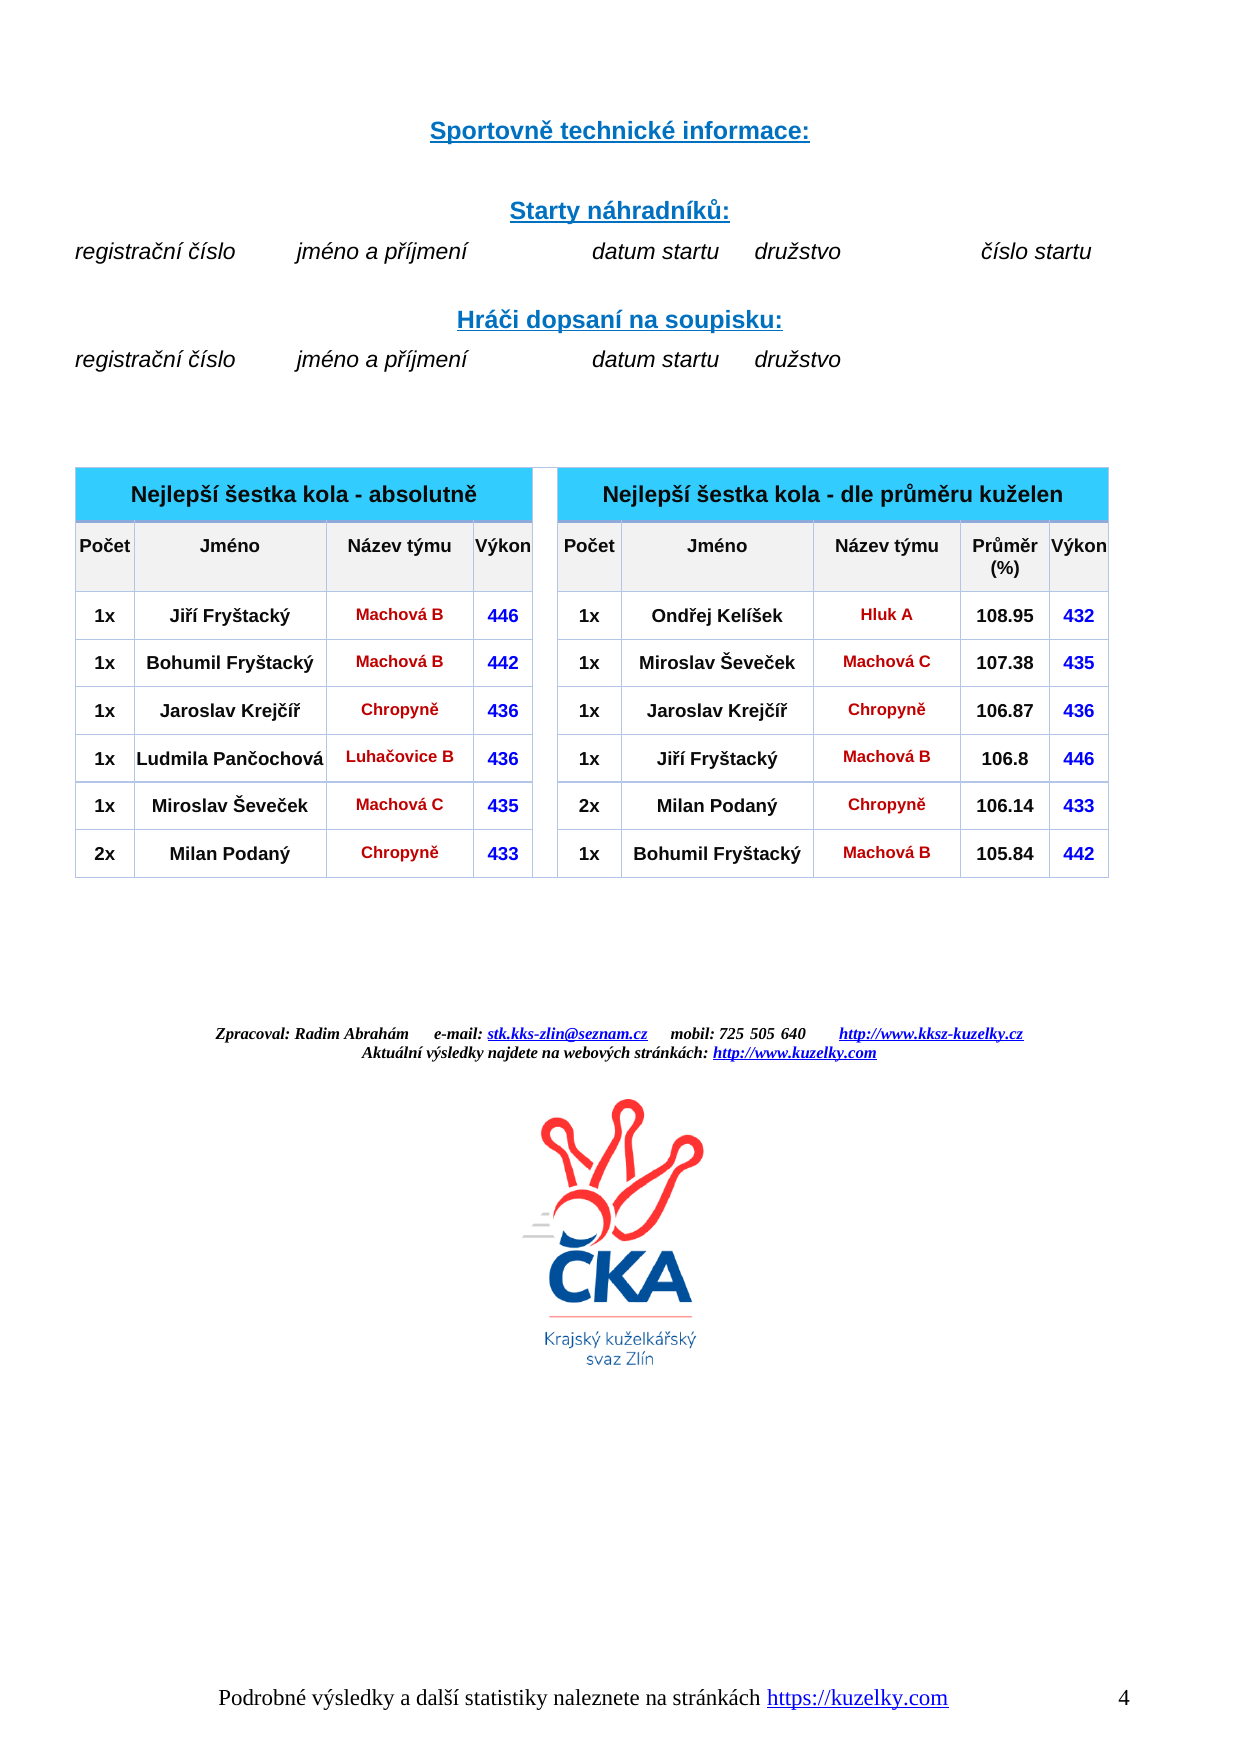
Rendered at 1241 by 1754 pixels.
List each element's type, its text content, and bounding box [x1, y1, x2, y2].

table_cell Machová B [814, 830, 960, 877]
table_cell 442 [1050, 830, 1108, 877]
table_cell Název týmu [814, 523, 960, 591]
table_cell Počet [76, 523, 134, 591]
table_cell Chropyně [814, 687, 960, 734]
table_cell Jaroslav Krejčíř [135, 687, 326, 734]
table_cell 433 [1050, 783, 1108, 829]
table_cell 435 [474, 783, 532, 829]
table_cell 1x [558, 735, 621, 781]
table_cell Bohumil Fryštacký [135, 640, 326, 686]
table_cell Chropyně [814, 783, 960, 829]
table_cell 435 [1050, 640, 1108, 686]
text registrační číslo jméno a příjmení datum startu družstvo [75, 346, 1165, 373]
table_cell 107.38 [961, 640, 1049, 686]
picture [504, 1074, 737, 1392]
table_cell Jméno [135, 523, 326, 591]
table_cell Machová B [327, 640, 473, 686]
table_cell Ludmila Pančochová [135, 735, 326, 781]
table_cell 1x [558, 830, 621, 877]
table_cell Machová C [814, 640, 960, 686]
table_cell 108.95 [961, 592, 1049, 638]
text Zpracoval: Radim Abrahám e-mail: stk.kks-zlin@seznam.cz mobil: 725 505 640 http://www.kksz-kuzelky.cz [75, 1023, 1165, 1043]
table_cell Luhačovice B [327, 735, 473, 781]
table_cell Machová C [327, 783, 473, 829]
table_cell Jaroslav Krejčíř [622, 687, 813, 734]
table_header [533, 468, 557, 877]
text Hráči dopsaní na soupisku: [63, 276, 1176, 334]
table_cell 1x [558, 640, 621, 686]
table_cell 106.14 [961, 783, 1049, 829]
table_cell Výkon [474, 523, 532, 591]
table_cell 106.8 [961, 735, 1049, 781]
table_cell 105.84 [961, 830, 1049, 877]
table_cell Hluk A [814, 592, 960, 638]
table_cell 442 [474, 640, 532, 686]
table_cell 1x [76, 783, 134, 829]
table_cell 1x [558, 687, 621, 734]
table_cell Machová B [327, 592, 473, 638]
table_cell Průměr (%) [961, 523, 1049, 591]
table_header Nejlepší šestka kola - dle průměru kuželen [558, 468, 1108, 520]
text Aktuální výsledky najdete na webových stránkách: http://www.kuzelky.com [75, 1043, 1165, 1062]
table_cell 436 [474, 687, 532, 734]
table_cell 1x [76, 592, 134, 638]
table_cell 106.87 [961, 687, 1049, 734]
table_cell Jiří Fryštacký [622, 735, 813, 781]
table_cell 436 [474, 735, 532, 781]
table_cell 432 [1050, 592, 1108, 638]
table_cell Jiří Fryštacký [135, 592, 326, 638]
text registrační číslo jméno a příjmení datum startu družstvo číslo startu [75, 238, 1165, 264]
table_cell Miroslav Ševeček [135, 783, 326, 829]
table_cell 1x [76, 640, 134, 686]
table_cell Počet [558, 523, 621, 591]
table_cell 2x [558, 783, 621, 829]
table_cell Výkon [1050, 523, 1108, 591]
table_cell Název týmu [327, 523, 473, 591]
table_cell 446 [1050, 735, 1108, 781]
table_cell 446 [474, 592, 532, 638]
table_cell Miroslav Ševeček [622, 640, 813, 686]
table_cell Bohumil Fryštacký [622, 830, 813, 877]
table_cell 433 [474, 830, 532, 877]
table_cell Jméno [622, 523, 813, 591]
table_cell Chropyně [327, 687, 473, 734]
table_cell Milan Podaný [622, 783, 813, 829]
text Sportovně technické informace: [63, 116, 1176, 145]
table_header Nejlepší šestka kola - absolutně [76, 468, 532, 520]
table_cell Machová B [814, 735, 960, 781]
table_cell Ondřej Kelíšek [622, 592, 813, 638]
table_cell Milan Podaný [135, 830, 326, 877]
table_cell Chropyně [327, 830, 473, 877]
text Starty náhradníků: [63, 196, 1176, 225]
table_cell 1x [76, 735, 134, 781]
table_cell 2x [76, 830, 134, 877]
table_cell 1x [558, 592, 621, 638]
table_cell 1x [76, 687, 134, 734]
table_cell 436 [1050, 687, 1108, 734]
